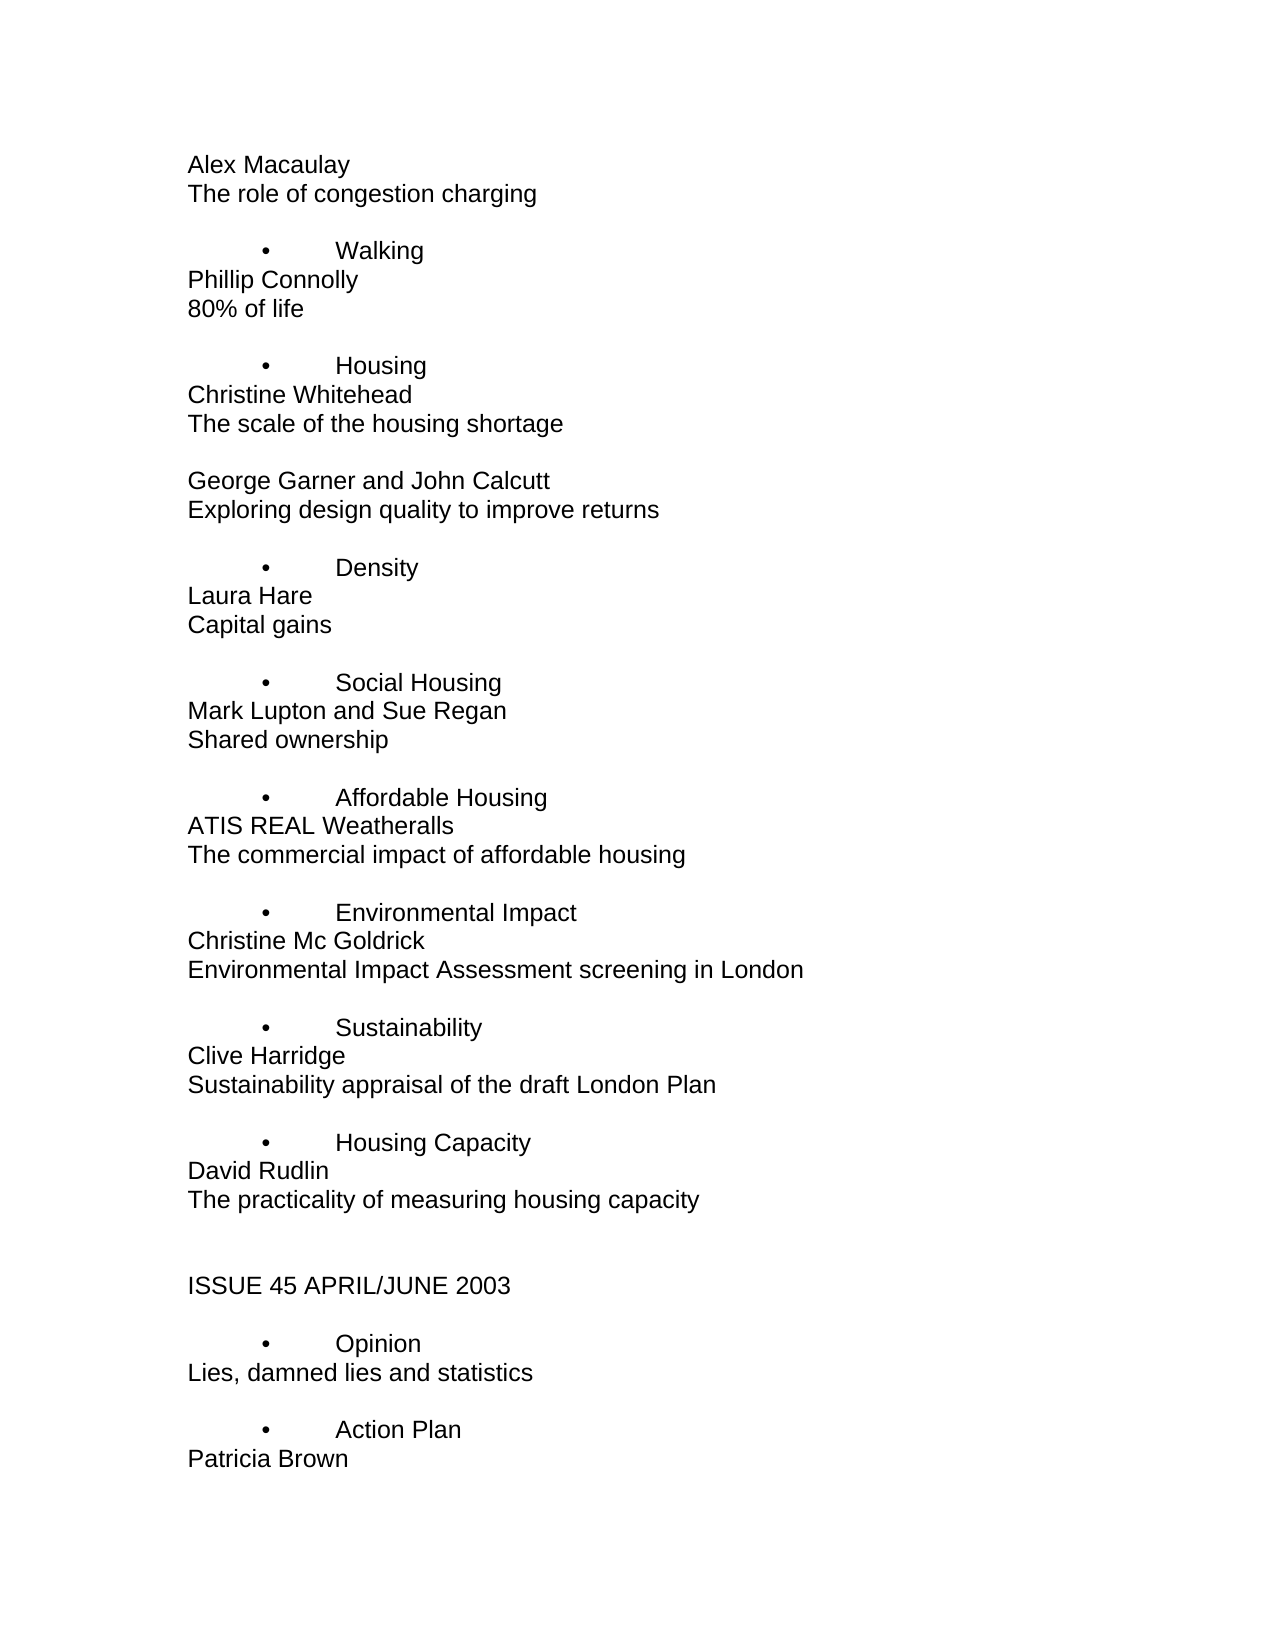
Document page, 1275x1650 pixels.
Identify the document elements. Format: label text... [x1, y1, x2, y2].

text Sustainability appraisal of the draft London Plan [187, 1070, 1087, 1099]
text • Walking [187, 236, 1087, 265]
text Alex Macaulay [187, 150, 1087, 179]
text • Housing Capacity [187, 1127, 1087, 1156]
text • Housing [187, 351, 1087, 380]
text 80% of life [187, 294, 1087, 322]
text Christine Whitehead [187, 380, 1087, 409]
text Lies, damned lies and statistics [187, 1357, 1087, 1386]
text Christine Mc Goldrick [187, 926, 1087, 955]
text • Environmental Impact [187, 897, 1087, 926]
text Exploring design quality to improve returns [187, 495, 1087, 524]
text Mark Lupton and Sue Regan [187, 696, 1087, 725]
text The commercial impact of affordable housing [187, 840, 1087, 869]
text George Garner and John Calcutt [187, 466, 1087, 495]
text Phillip Connolly [187, 265, 1087, 294]
text The scale of the housing shortage [187, 409, 1087, 437]
text Laura Hare [187, 581, 1087, 610]
text • Social Housing [187, 667, 1087, 696]
text ATIS REAL Weatheralls [187, 811, 1087, 840]
text • Action Plan [187, 1415, 1087, 1444]
text Environmental Impact Assessment screening in London [187, 955, 1087, 984]
text • Opinion [187, 1329, 1087, 1357]
text Patricia Brown [187, 1444, 1087, 1472]
text • Sustainability [187, 1012, 1087, 1041]
text Clive Harridge [187, 1041, 1087, 1070]
text • Affordable Housing [187, 782, 1087, 811]
text • Density [187, 552, 1087, 581]
text The practicality of measuring housing capacity [187, 1185, 1087, 1214]
text The role of congestion charging [187, 179, 1087, 207]
text ISSUE 45 APRIL/JUNE 2003 [187, 1271, 1087, 1300]
text Shared ownership [187, 725, 1087, 754]
text Capital gains [187, 610, 1087, 639]
text David Rudlin [187, 1156, 1087, 1185]
